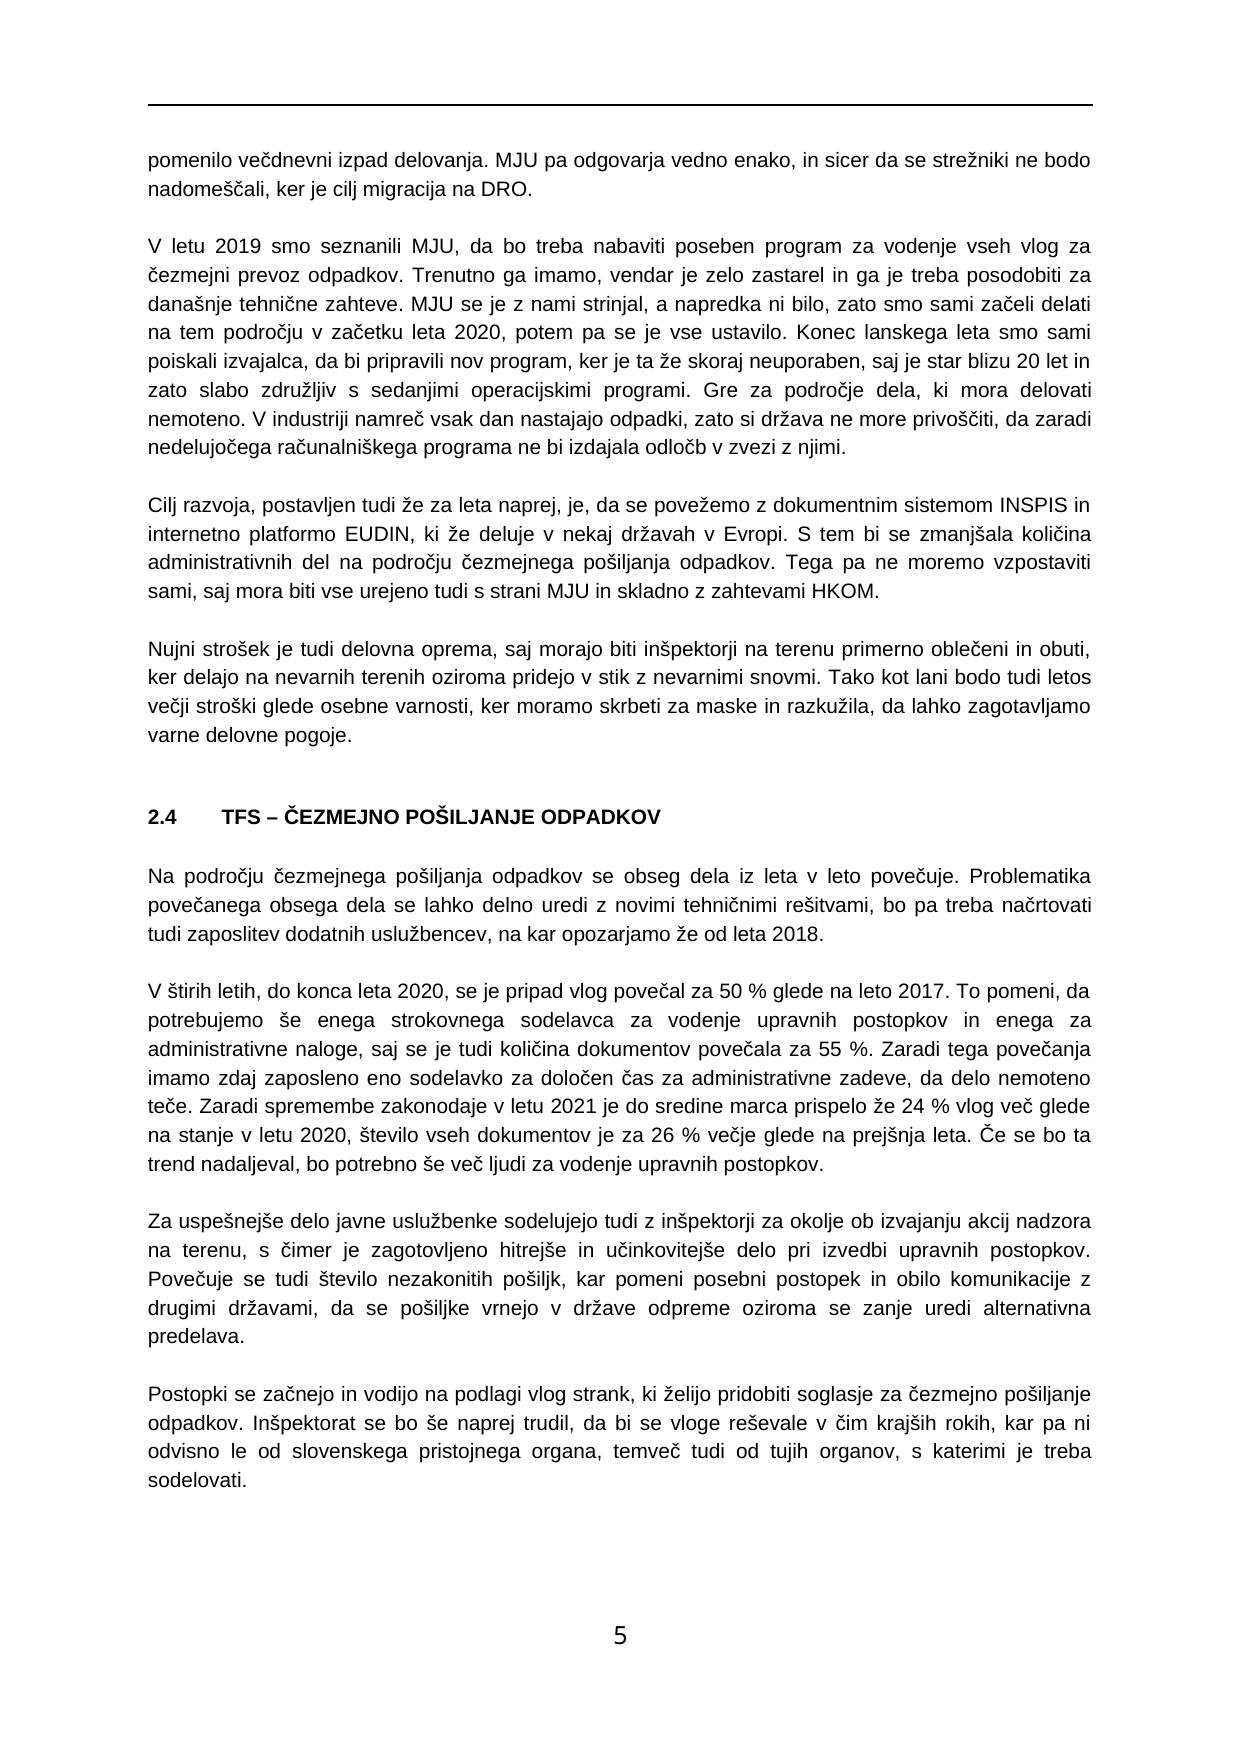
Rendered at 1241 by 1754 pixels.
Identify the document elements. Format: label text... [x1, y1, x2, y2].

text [148, 148, 1093, 200]
text V letu 2019 smo seznanili MJU, da bo treba nabaviti poseben program za vodenje vseh vlog za čezmejni prevoz odpadkov. Trenutno ga imamo, vendar je zelo zastarel in ga je treba posodobiti za današnje tehnične zahteve. MJU se je z nami strinjal, a napredka ni bilo, zato smo sami začeli delati na tem področju v začetku leta 2020, potem pa se je vse ustavilo. Konec lanskega leta smo sami poiskali izvajalca, da bi pripravili nov program, ker je ta že skoraj neuporaben, saj je star blizu 20 let in zato slabo združljiv s sedanjimi operacijskimi programi. Gre za področje dela, ki mora delovati nemoteno. V industriji namreč vsak dan nastajajo odpadki, zato si država ne more privoščiti, da zaradi nedelujočega računalniškega programa ne bi izdajala odločb v zvezi z njimi. [148, 234, 1093, 459]
text Postopki se začnejo in vodijo na podlagi vlog strank, ki želijo pridobiti soglasje za čezmejno pošiljanje odpadkov. Inšpektorat se bo še naprej trudil, da bi se vloge reševale v čim krajših rokih, kar pa ni odvisno le od slovenskega pristojnega organa, temveč tudi od tujih organov, s katerimi je treba sodelovati. [148, 1382, 1093, 1492]
text Nujni strošek je tudi delovna oprema, saj morajo biti inšpektorji na terenu primerno oblečeni in obuti, ker delajo na nevarnih terenih oziroma pridejo v stik z nevarnimi snovmi. Tako kot lani bodo tudi letos večji stroški glede osebne varnosti, ker moramo skrbeti za maske in razkužila, da lahko zagotavljamo varne delovne pogoje. [148, 636, 1093, 747]
text Na področju čezmejnega pošiljanja odpadkov se obseg dela iz leta v leto povečuje. Problematika povečanega obsega dela se lahko delno uredi z novimi tehničnimi rešitvami, bo pa treba načrtovati tudi zaposlitev dodatnih uslužbencev, na kar opozarjamo že od leta 2018. [148, 864, 1093, 946]
text Za uspešnejše delo javne uslužbenke sodelujejo tudi z inšpektorji za okolje ob izvajanju akcij nadzora na terenu, s čimer je zagotovljeno hitrejše in učinkovitejše delo pri izvedbi upravnih postopkov. Povečuje se tudi število nezakonitih pošiljk, kar pomeni posebni postopek in obilo komunikacije z drugimi državami, da se pošiljke vrnejo v države odpreme oziroma se zanje uredi alternativna predelava. [148, 1209, 1093, 1348]
subtitle 2.4 TFS – ČEZMEJNO POŠILJANJE ODPADKOV [148, 805, 1093, 829]
text V štirih letih, do konca leta 2020, se je pripad vlog povečal za 50 % glede na leto 2017. To pomeni, da potrebujemo še enega strokovnega sodelavca za vodenje upravnih postopkov in enega za administrativne naloge, saj se je tudi količina dokumentov povečala za 55 %. Zaradi tega povečanja imamo zdaj zaposleno eno sodelavko za določen čas za administrativne zadeve, da delo nemoteno teče. Zaradi spremembe zakonodaje v letu 2021 je do sredine marca prispelo že 24 % vlog več glede na stanje v letu 2020, število vseh dokumentov je za 26 % večje glede na prejšnja leta. Če se bo ta trend nadaljeval, bo potrebno še več ljudi za vodenje upravnih postopkov. [148, 979, 1093, 1176]
text Cilj razvoja, postavljen tudi že za leta naprej, je, da se povežemo z dokumentnim sistemom INSPIS in internetno platformo EUDIN, ki že deluje v nekaj državah v Evropi. S tem bi se zmanjšala količina administrativnih del na področju čezmejnega pošiljanja odpadkov. Tega pa ne moremo vzpostaviti sami, saj mora biti vse urejeno tudi s strani MJU in skladno z zahtevami HKOM. [148, 493, 1093, 603]
